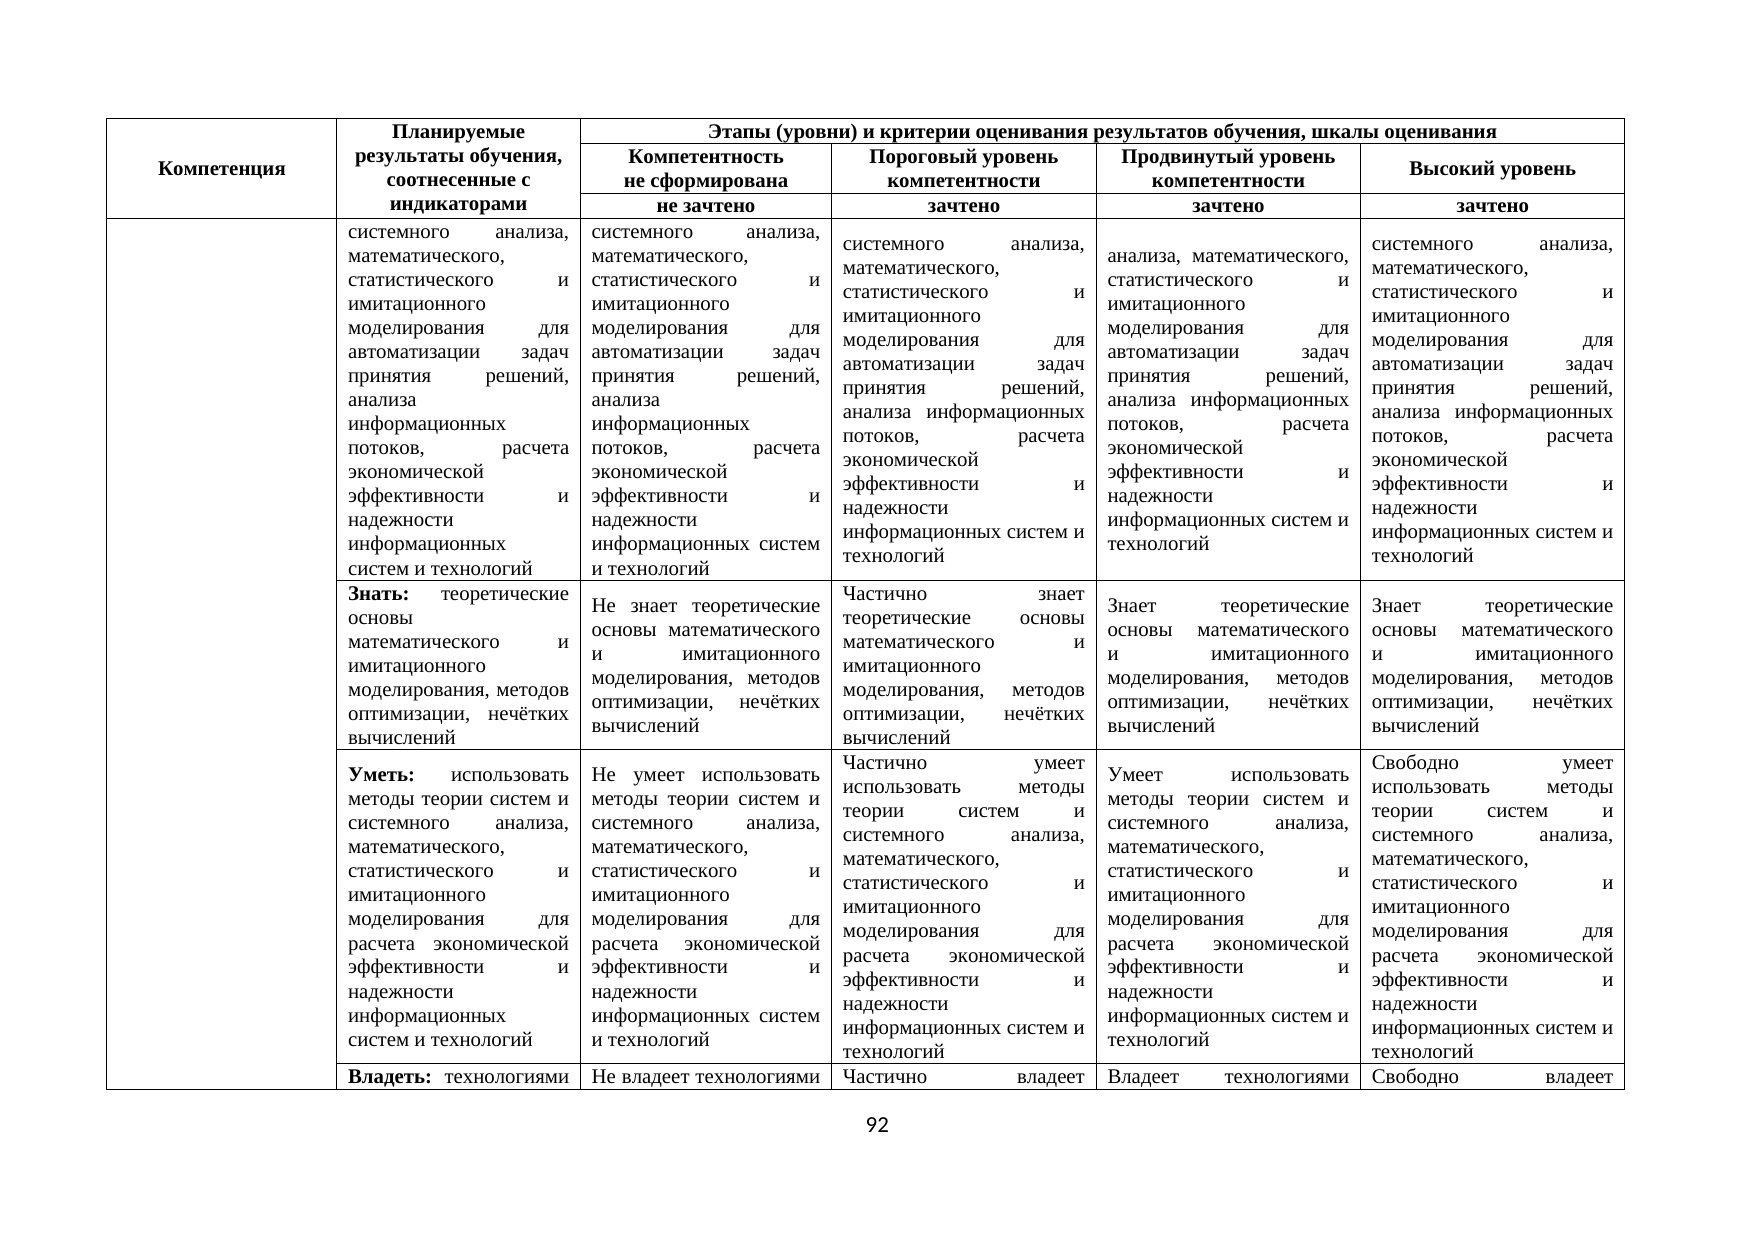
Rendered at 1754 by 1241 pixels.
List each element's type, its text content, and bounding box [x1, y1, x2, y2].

table_cell не зачтено [581, 194, 831, 217]
table_cell Продвинутый уровень компетентности [1097, 144, 1360, 192]
table_cell Пороговый уровень компетентности [832, 144, 1096, 192]
table_cell Уметь: использовать методы теории систем и системного анализа, математического, статистического и имитационного моделирования для расчета экономической эффективности и надежности информационных систем и технологий [337, 750, 580, 1063]
table_cell Знает теоретические основы математического и имитационного моделирования, методов оптимизации, нечётких вычислений [1361, 581, 1624, 749]
table_cell Умеет использовать методы теории систем и системного анализа, математического, статистического и имитационного моделирования для расчета экономической эффективности и надежности информационных систем и технологий [1097, 750, 1360, 1063]
table_cell Знает теоретические основы математического и имитационного моделирования, методов оптимизации, нечётких вычислений [1097, 581, 1360, 749]
table_header Этапы (уровни) и критерии оценивания результатов обучения, шкалы оценивания [581, 119, 1624, 143]
table_cell зачтено [1097, 194, 1360, 217]
table_cell Не знает теоретические основы математического и имитационного моделирования, методов оптимизации, нечётких вычислений [581, 581, 831, 749]
table_cell Частично умеет использовать методы теории систем и системного анализа, математического, статистического и имитационного моделирования для расчета экономической эффективности и надежности информационных систем и технологий [832, 750, 1096, 1063]
table_cell Частично знает теоретические основы математического и имитационного моделирования, методов оптимизации, нечётких вычислений [832, 581, 1096, 749]
table_cell Компетентность не сформирована [581, 144, 831, 192]
table_header Компетенция [107, 119, 336, 217]
table_header Планируемые результаты обучения, соотнесенные с индикаторами достижения компетенции (показатели достижения заданного уровня компетенции) [337, 119, 580, 217]
table_cell зачтено [832, 194, 1096, 217]
table_cell Высокий уровень [1361, 144, 1624, 192]
table_cell зачтено [1361, 194, 1624, 217]
table_cell Знать: теоретические основы математического и имитационного моделирования, методов оптимизации, нечётких вычислений [337, 581, 580, 749]
table_cell Не умеет использовать методы теории систем и системного анализа, математического, статистического и имитационного моделирования для расчета экономической эффективности и надежности информационных систем и технологий [581, 750, 831, 1063]
table_cell Свободно умеет использовать методы теории систем и системного анализа, математического, статистического и имитационного моделирования для расчета экономической эффективности и надежности информационных систем и технологий [1361, 750, 1624, 1063]
